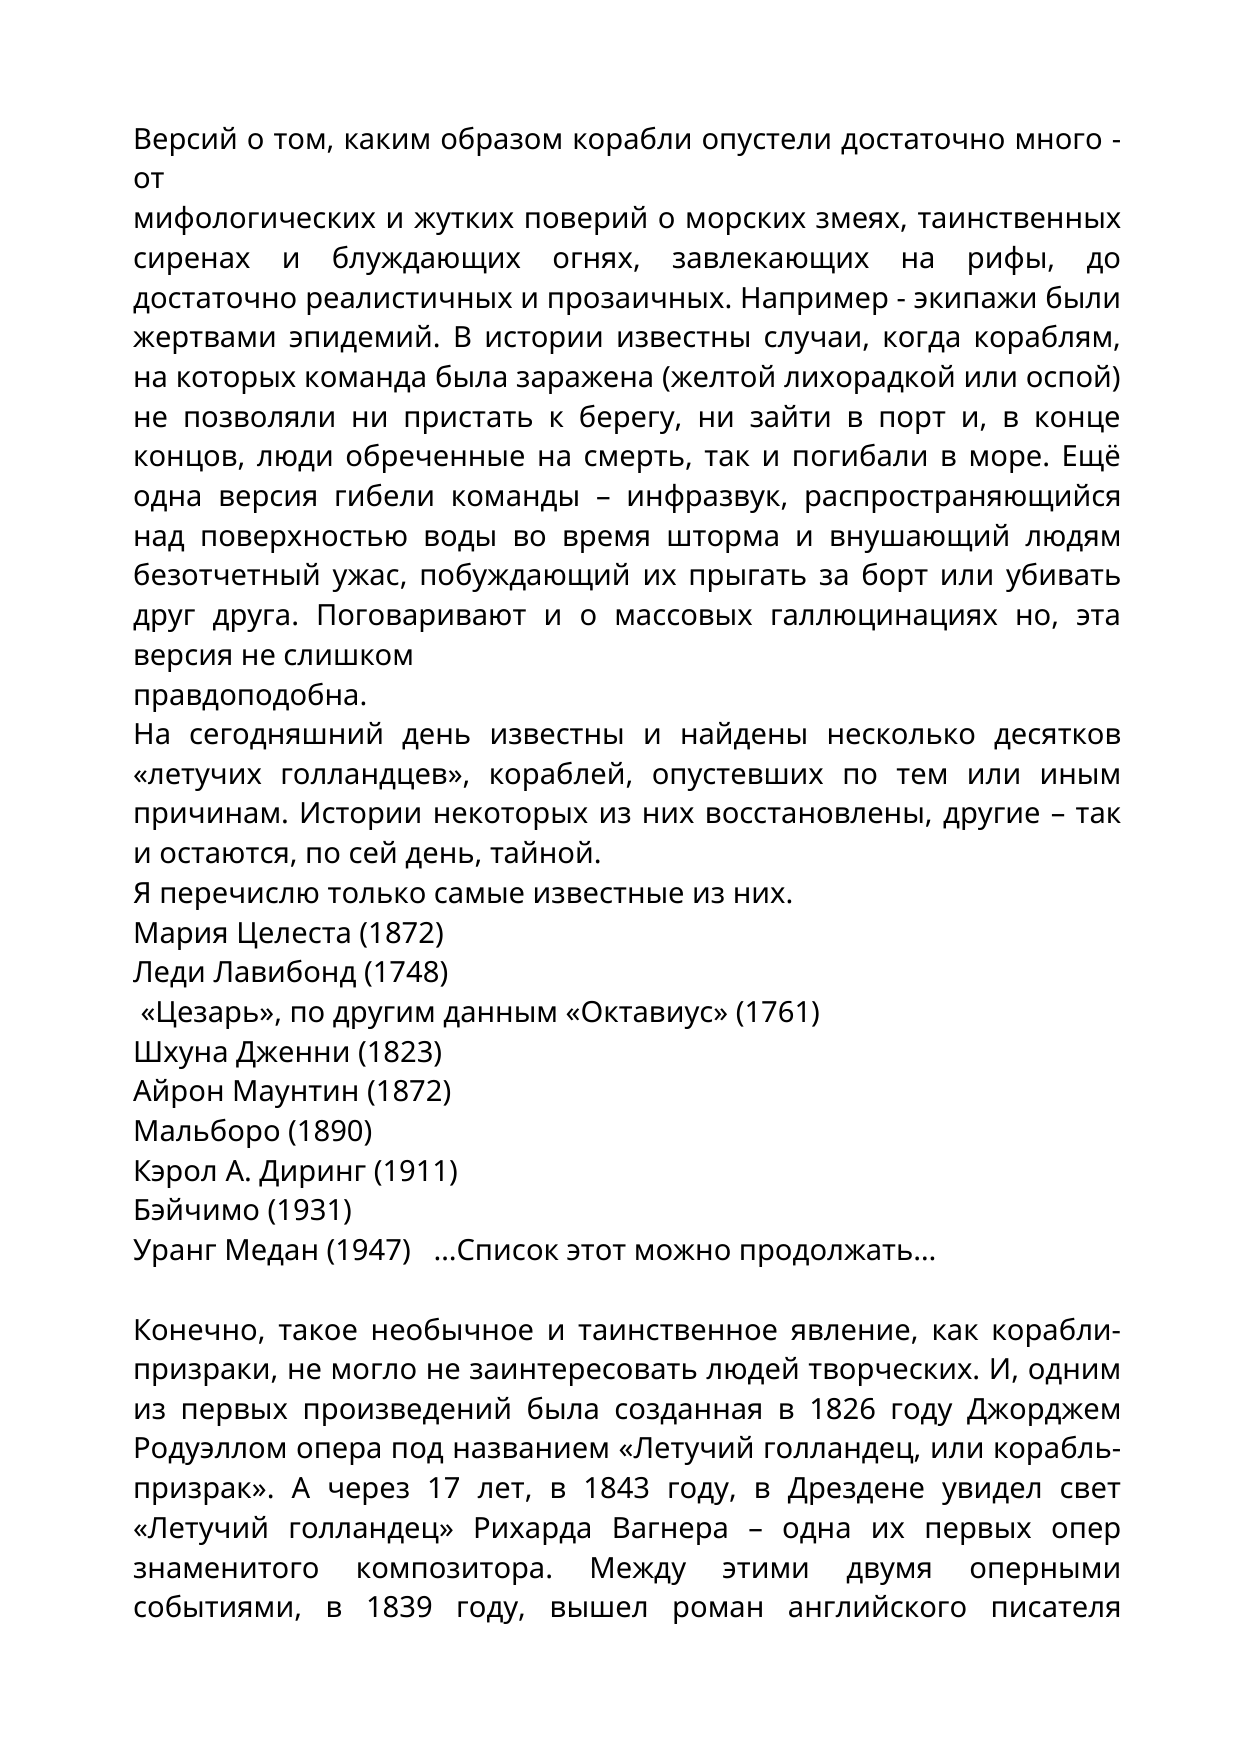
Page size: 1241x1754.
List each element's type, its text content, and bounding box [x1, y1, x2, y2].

text Мария Целеста (1872) [133, 912, 1122, 952]
text правдоподобна. [133, 674, 1122, 713]
text Кэрол А. Диринг (1911) [133, 1150, 1122, 1190]
text Леди Лавибонд (1748) [133, 952, 1122, 991]
text Версий о том, каким образом корабли опустели достаточно много - от [133, 118, 1122, 197]
text Мальборо (1890) [133, 1110, 1122, 1150]
text Я перечислю только самые известные из них. [133, 872, 1122, 912]
text мифологических и жутких поверий о морских змеях, таинственных сиренах и блуждающих огнях, завлекающих на рифы, до достаточно реалистичных и прозаичных. Например - экипажи были жертвами эпидемий. В истории известны случаи, когда кораблям, на которых команда была заражена (желтой лихорадкой или оспой) не позволяли ни пристать к берегу, ни зайти в порт и, в конце концов, люди обреченные на смерть, так и погибали в море. Ещё одна версия гибели команды – инфразвук, распространяющийся над поверхностью воды во время шторма и внушающий людям безотчетный ужас, побуждающий их прыгать за борт или убивать друг друга. Поговаривают и о массовых галлюцинациях но, эта версия не слишком [133, 197, 1122, 674]
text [133, 1309, 1122, 1626]
text На сегодняшний день известны и найдены несколько десятков «летучих голландцев», кораблей, опустевших по тем или иным причинам. Истории некоторых из них восстановлены, другие – так и остаются, по сей день, тайной. [133, 713, 1122, 872]
text «Цезарь», по другим данным «Октавиус» (1761) [133, 991, 1122, 1031]
text Айрон Маунтин (1872) [133, 1071, 1122, 1110]
text Уранг Медан (1947) …Список этот можно продолжать… [133, 1229, 1122, 1269]
text Шхуна Дженни (1823) [133, 1031, 1122, 1071]
text Бэйчимо (1931) [133, 1190, 1122, 1229]
